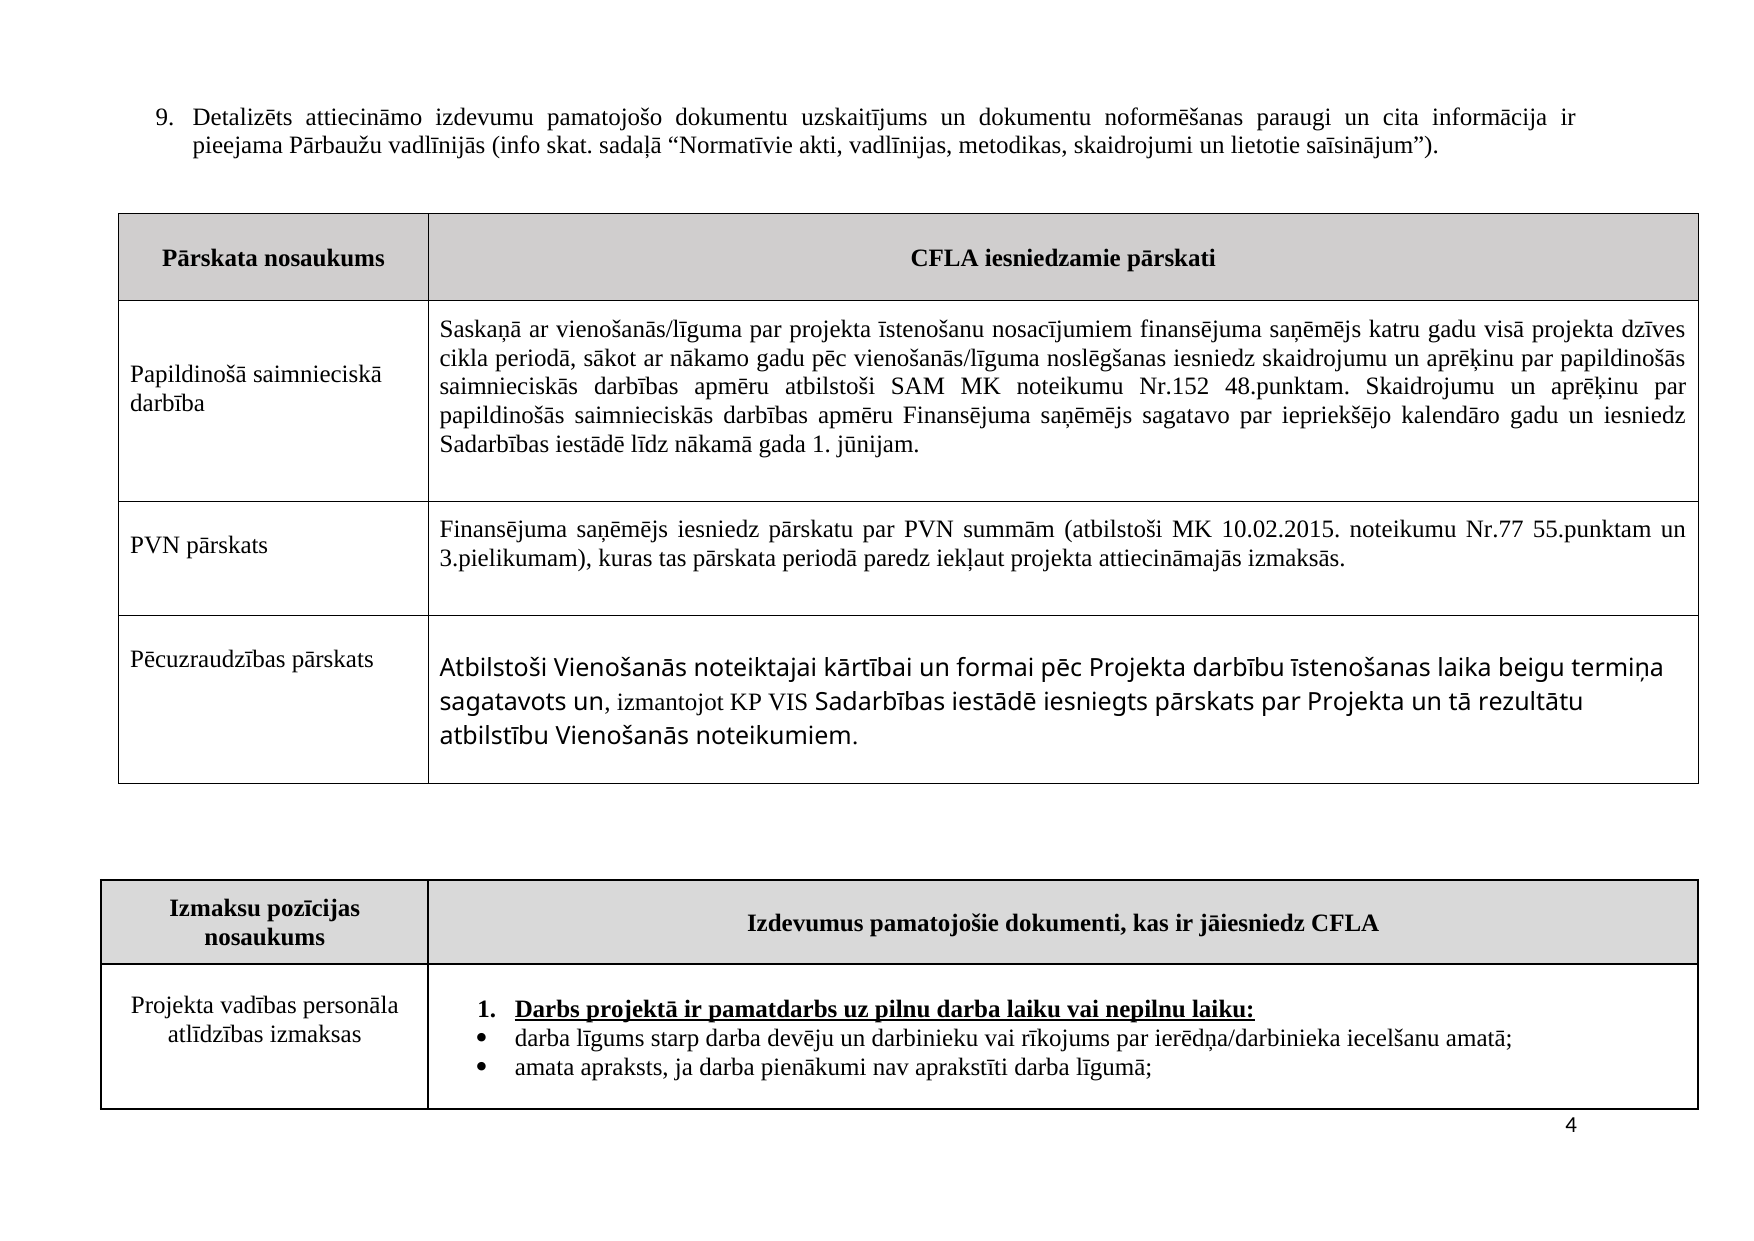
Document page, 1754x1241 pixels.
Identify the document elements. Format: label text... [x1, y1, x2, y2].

table_cell Finansējuma saņēmējs iesniedz pārskatu par PVN summām (atbilstoši MK 10.02.2015. noteikumu Nr.77 55.punktam un 3.pielikumam), kuras tas pārskata periodā paredz iekļaut projekta attiecināmajās izmaksās. [429, 502, 1698, 615]
list Detalizēts attiecināmo izdevumu pamatojošo dokumentu uzskaitījums un dokumentu noformēšanas paraugi un cita informācija ir pieejama Pārbaužu vadlīnijās (info skat. sadaļā “Normatīvie akti, vadlīnijas, metodikas, skaidrojumi un lietotie saīsinājum”). [155, 102, 1577, 159]
table_header Pārskata nosaukums [119, 214, 428, 300]
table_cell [102, 965, 427, 1108]
table_header Izdevumus pamatojošie dokumenti, kas ir jāiesniedz CFLA [429, 881, 1697, 963]
table_cell Pēcuzraudzības pārskats [119, 616, 428, 783]
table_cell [429, 965, 1697, 1108]
table_header Izmaksu pozīcijas nosaukums [102, 881, 427, 963]
table_cell PVN pārskats [119, 502, 428, 615]
table_cell Papildinošā saimnieciskā darbība [119, 301, 428, 501]
table_header CFLA iesniedzamie pārskati [429, 214, 1698, 300]
table_cell Saskaņā ar vienošanās/līguma par projekta īstenošanu nosacījumiem finansējuma saņēmējs katru gadu visā projekta dzīves cikla periodā, sākot ar nākamo gadu pēc vienošanās/līguma noslēgšanas iesniedz skaidrojumu un aprēķinu par papildinošās saimnieciskās darbības apmēru atbilstoši SAM MK noteikumu Nr.152 48.punktam. Skaidrojumu un aprēķinu par papildinošās saimnieciskās darbības apmēru Finansējuma saņēmējs sagatavo par iepriekšējo kalendāro gadu un iesniedz Sadarbības iestādē līdz nākamā gada 1. jūnijam. [429, 301, 1698, 501]
table_cell Atbilstoši Vienošanās noteiktajai kārtībai un formai pēc Projekta darbību īstenošanas laika beigu termiņa sagatavots un, izmantojot KP VIS Sadarbības iestādē iesniegts pārskats par Projekta un tā rezultātu atbilstību Vienošanās noteikumiem. [429, 616, 1698, 783]
